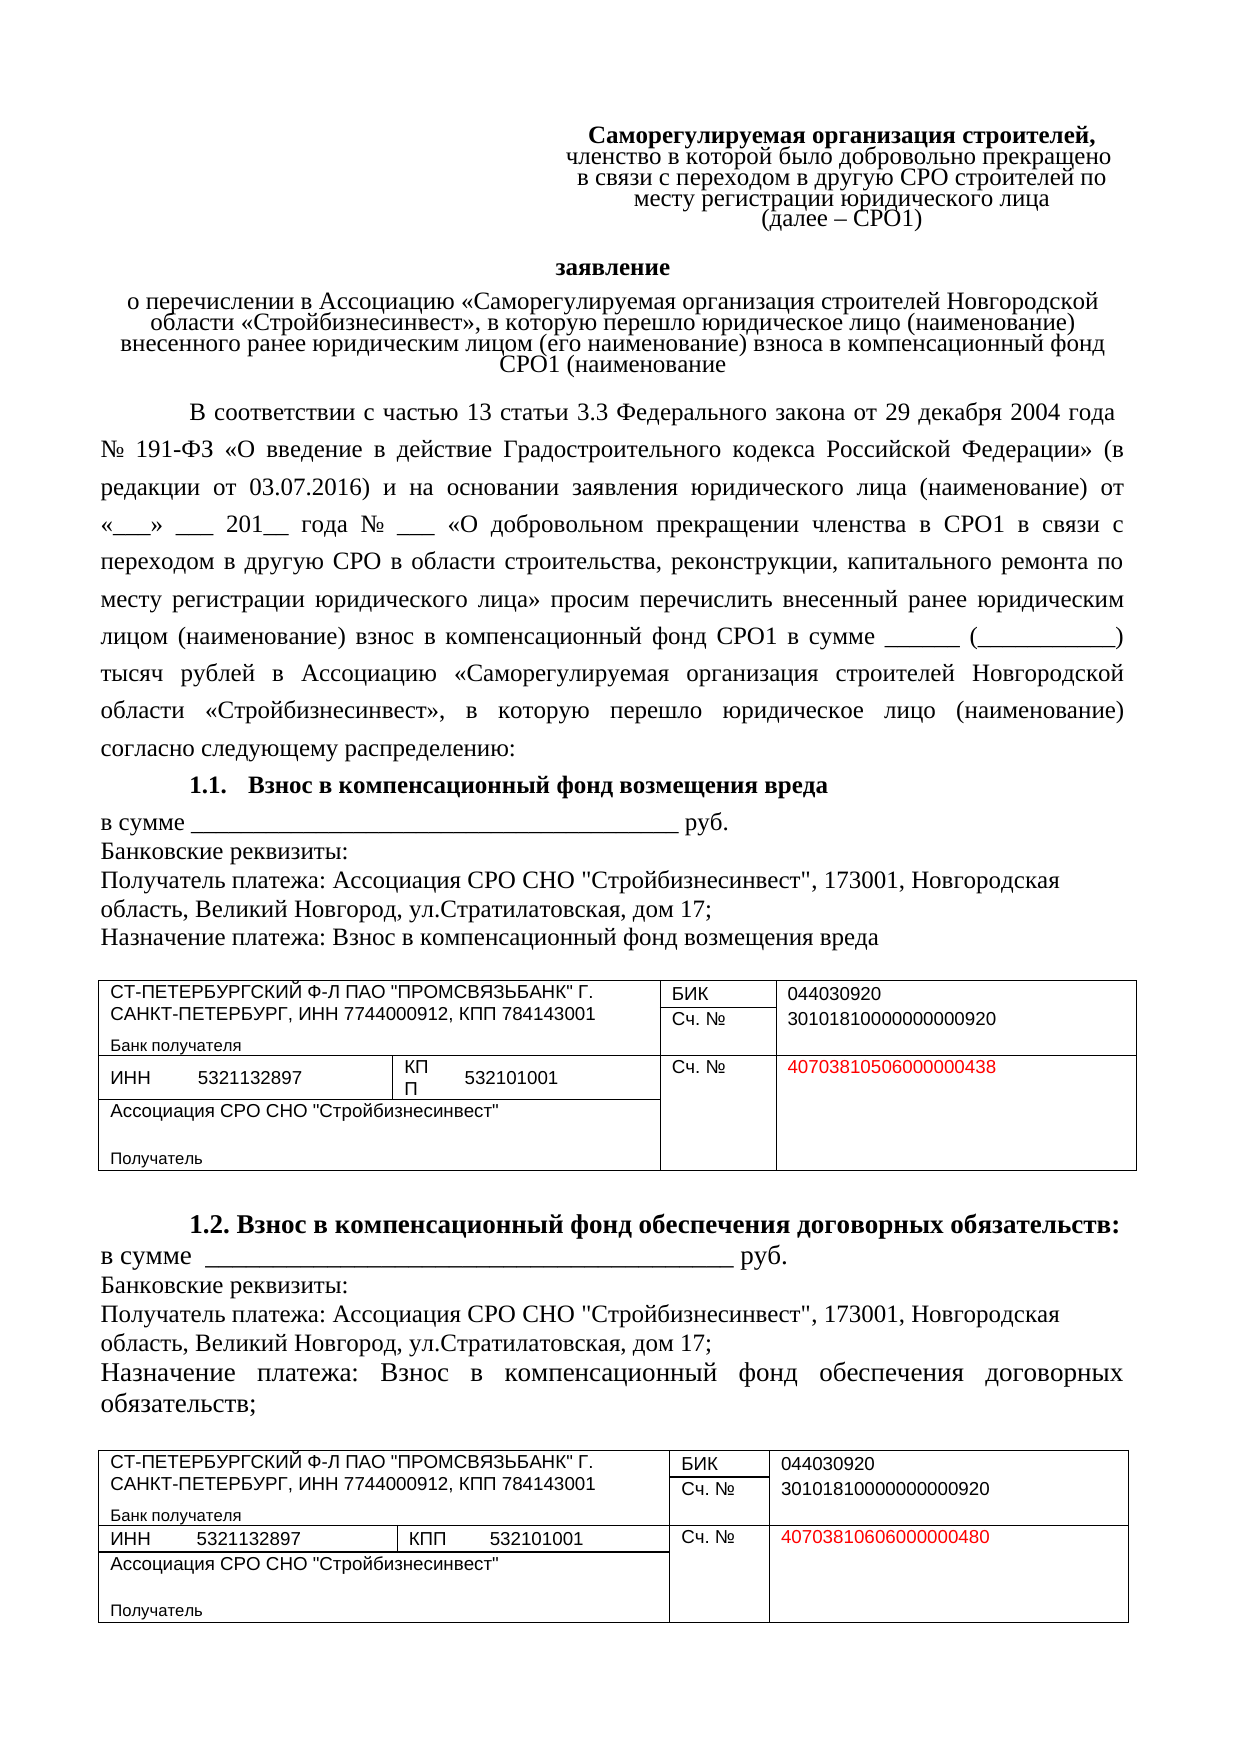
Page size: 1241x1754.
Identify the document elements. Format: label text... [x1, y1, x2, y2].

text Саморегулируемая организация строителей, [558, 127, 1125, 148]
text Назначение платежа: Взнос в компенсационный фонд обеспечения договорных обязательств; [100, 1356, 1125, 1419]
table_cell 30101810000000000920 [777, 1007, 1136, 1055]
table_cell Получатель [99, 1146, 660, 1169]
table_cell Ассоциация СРО СНО "Стройбизнесинвест" [99, 1553, 669, 1598]
text заявление [100, 252, 1125, 281]
table_cell 30101810000000000920 [770, 1476, 1128, 1525]
text 1.2. Взнос в компенсационный фонд обеспечения договорных обязательств: [189, 1208, 1125, 1239]
table_header БИК [661, 981, 776, 1007]
table_cell Сч. № [661, 1008, 776, 1055]
table_cell Банк получателя [99, 1501, 669, 1525]
list Взнос в компенсационный фонд возмещения вреда [100, 770, 1125, 799]
table_cell КПП [393, 1056, 453, 1099]
table_cell 40703810506000000438 [777, 1056, 1136, 1169]
table_cell Сч. № [661, 1056, 776, 1169]
table_header 044030920 [777, 981, 1136, 1007]
table_cell Ассоциация СРО СНО "Стройбизнесинвест" [99, 1100, 660, 1146]
table_cell 5321132897 [186, 1056, 392, 1099]
table_cell ИНН [99, 1056, 186, 1099]
text Банковские реквизиты: Получатель платежа: Ассоциация СРО СНО "Стройбизнесинвест", 173001, Новгородская область, Великий Новгород, ул.Стратилатовская, дом 17; [100, 836, 1125, 922]
table_header СТ-ПЕТЕРБУРГСКИЙ Ф-Л ПАО "ПРОМСВЯЗЬБАНК" Г. САНКТ-ПЕТЕРБУРГ, ИНН 7744000912, КПП 784143001 [99, 981, 660, 1032]
text Назначение платежа: Взнос в компенсационный фонд возмещения вреда [100, 922, 1125, 951]
table_header 044030920 [770, 1451, 1128, 1476]
table_cell 532101001 [453, 1056, 660, 1099]
table_header СТ-ПЕТЕРБУРГСКИЙ Ф-Л ПАО "ПРОМСВЯЗЬБАНК" Г. САНКТ-ПЕТЕРБУРГ, ИНН 7744000912, КПП 784143001 [99, 1451, 669, 1501]
table_cell КПП [398, 1526, 478, 1551]
text о перечислении в Ассоциацию «Саморегулируемая организация строителей Новгородской области «Стройбизнесинвест», в которую перешло юридическое лицо (наименование) внесенного ранее юридическим лицом (его наименование) взноса в компенсационный фонд СРО1 (наименование [100, 293, 1125, 376]
table_cell 40703810606000000480 [770, 1526, 1128, 1622]
text В соответствии с частью 13 статьи 3.3 Федерального закона от 29 декабря 2004 года № 191-ФЗ «О введение в действие Градостроительного кодекса Российской Федерации» (в редакции от 03.07.2016) и на основании заявления юридического лица (наименование) от «___» ___ 201__ года № ___ «О добровольном прекращении членства в СРО1 в связи с переходом в другую СРО в области строительства, реконструкции, капитального ремонта по месту регистрации юридического лица» просим перечислить внесенный ранее юридическим лицом (наименование) взнос в компенсационный фонд СРО1 в сумме ______ (___________) тысяч рублей в Ассоциацию «Саморегулируемая организация строителей Новгородской области «Стройбизнесинвест», в которую перешло юридическое лицо (наименование) согласно следующему распределению: [100, 397, 1125, 762]
text в сумме _______________________________________ руб. [100, 1239, 1125, 1270]
table_cell 5321132897 [185, 1526, 397, 1551]
table_header БИК [670, 1451, 769, 1476]
table_cell Получатель [99, 1598, 669, 1622]
table_cell ИНН [99, 1526, 185, 1551]
table_cell Сч. № [670, 1478, 769, 1525]
table_cell Сч. № [670, 1526, 769, 1622]
text членство в которой было добровольно прекращено в связи с переходом в другую СРО строителей по месту регистрации юридического лица (далее – СРО1) [558, 148, 1125, 231]
text Банковские реквизиты: Получатель платежа: Ассоциация СРО СНО "Стройбизнесинвест", 173001, Новгородская область, Великий Новгород, ул.Стратилатовская, дом 17; [100, 1270, 1125, 1356]
table_cell Банк получателя [99, 1032, 660, 1055]
table_cell 532101001 [478, 1526, 669, 1551]
text в сумме _______________________________________ руб. [100, 807, 1125, 836]
